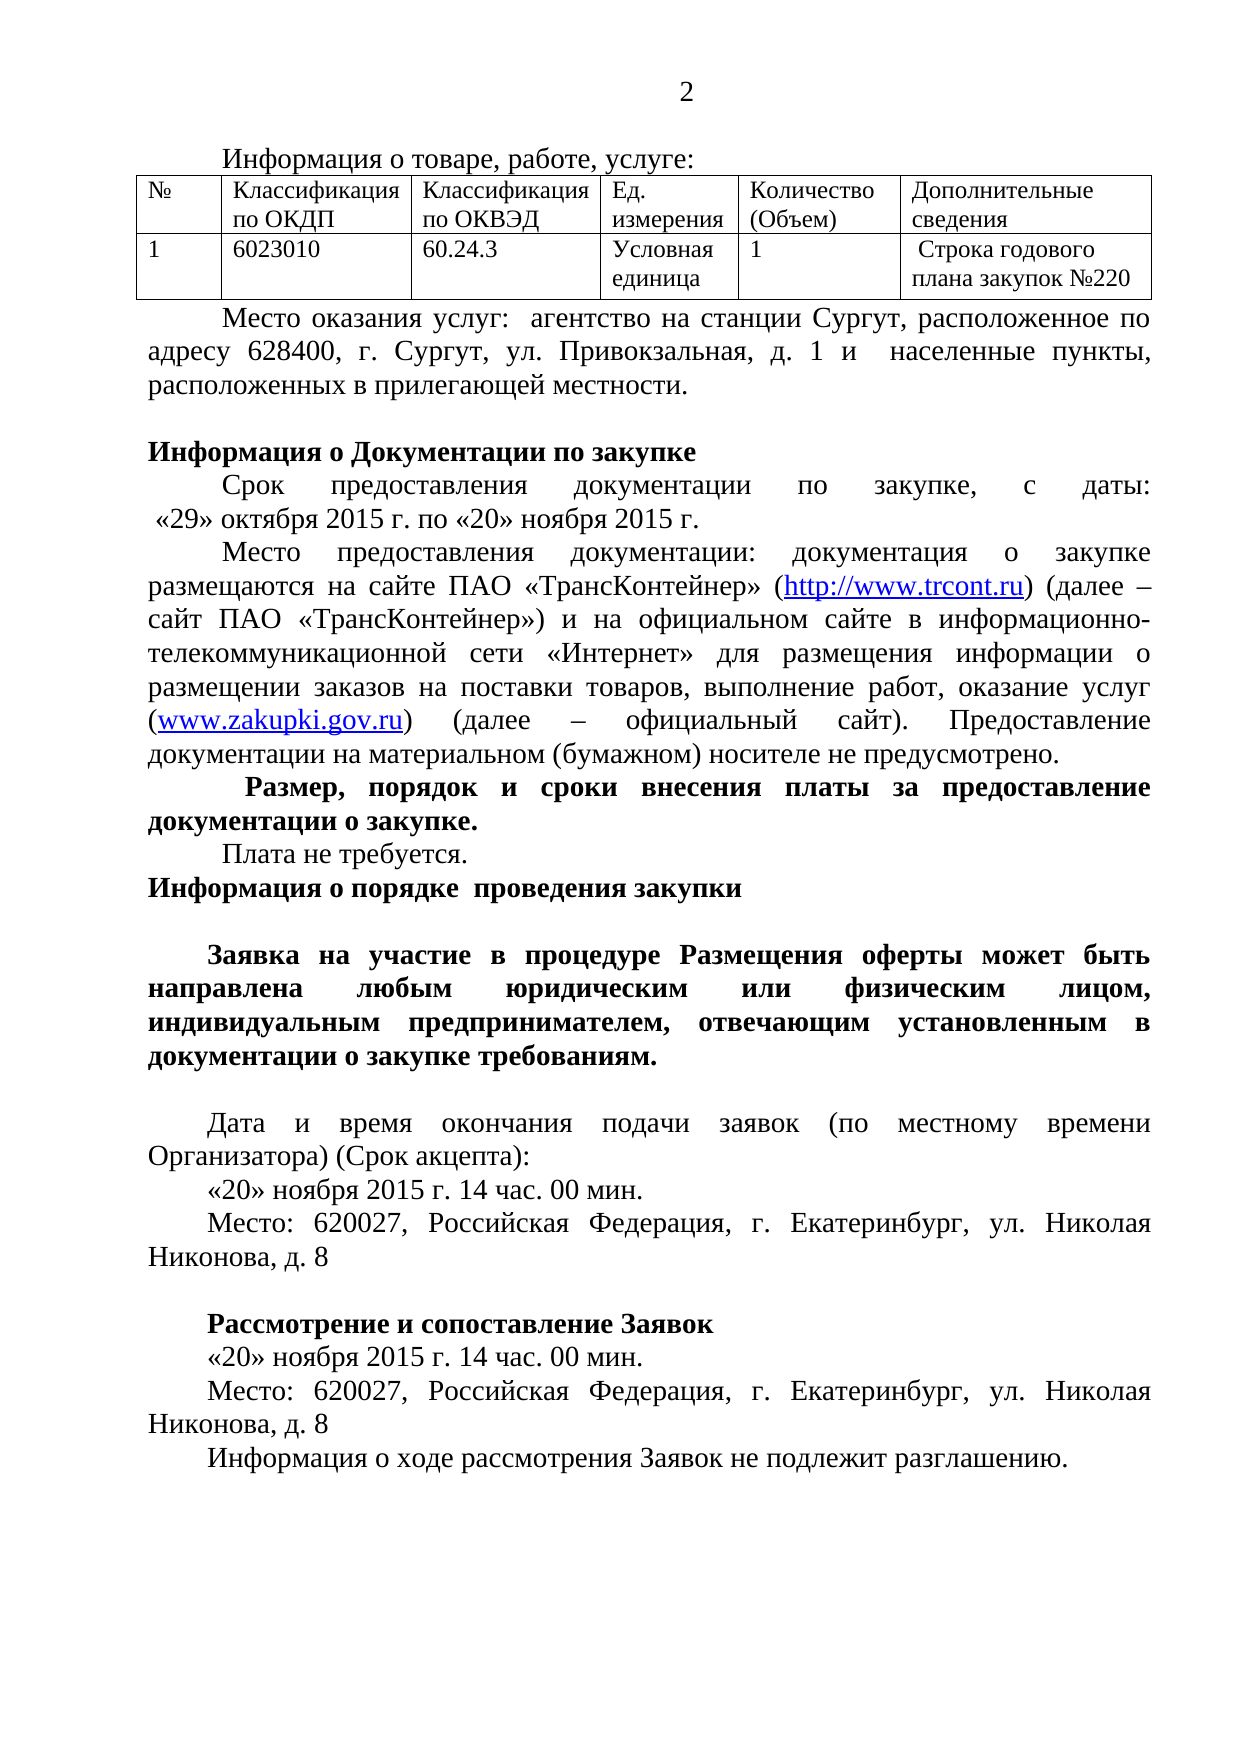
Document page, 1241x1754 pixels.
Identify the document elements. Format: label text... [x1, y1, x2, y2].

table_header № [137, 176, 221, 233]
text Информация о Документации по закупке [148, 434, 1152, 467]
text Информация о порядке проведения закупки [148, 870, 1152, 903]
text Место предоставления документации: документация о закупке размещаются на сайте ПАО «ТрансКонтейнер» (http://www.trcont.ru) (далее – сайт ПАО «ТрансКонтейнер») и на официальном сайте в информационно-телекоммуникационной сети «Интернет» для размещения информации о размещении заказов на поставки товаров, выполнение работ, оказание услуг (www.zakupki.gov.ru) (далее – официальный сайт). Предоставление документации на материальном (бумажном) носителе не предусмотрено. [148, 534, 1152, 769]
table_header Дополнительные сведения [901, 176, 1151, 233]
table_header Классификация по ОКВЭД [412, 176, 600, 233]
text Информация о ходе рассмотрения Заявок не подлежит разглашению. [148, 1440, 1152, 1474]
table_cell 60.24.3 [412, 234, 600, 299]
text Размер, порядок и сроки внесения платы за предоставление документации о закупке. [148, 769, 1152, 836]
table_cell 1 [137, 234, 221, 299]
text Плата не требуется. [148, 836, 1152, 870]
table_cell Условная единица [601, 234, 738, 299]
text Информация о товаре, работе, услуге: [148, 141, 1152, 174]
text Место: 620027, Российская Федерация, г. Екатеринбург, ул. Николая Никонова, д. 8 [148, 1373, 1152, 1440]
table_cell 1 [739, 234, 900, 299]
table_cell Строка годового плана закупок №220 [901, 234, 1151, 299]
text Заявка на участие в процедуре Размещения оферты может быть направлена любым юридическим или физическим лицом, индивидуальным предпринимателем, отвечающим установленным в документации о закупке требованиям. [148, 937, 1152, 1071]
table_header Ед. измерения [601, 176, 738, 233]
text Место оказания услуг: агентство на станции Сургут, расположенное по адресу 628400, г. Сургут, ул. Привокзальная, д. 1 и населенные пункты, расположенных в прилегающей местности. [148, 300, 1152, 400]
text Место: 620027, Российская Федерация, г. Екатеринбург, ул. Николая Никонова, д. 8 [148, 1205, 1152, 1272]
text Срок предоставления документации по закупке, с даты: «29» октября 2015 г. по «20» ноября 2015 г. [148, 467, 1152, 534]
text «20» ноября 2015 г. 14 час. 00 мин. [148, 1172, 1152, 1205]
table_header Классификация по ОКДП [222, 176, 411, 233]
text «20» ноября 2015 г. 14 час. 00 мин. [148, 1339, 1152, 1373]
table_header Количество (Объем) [739, 176, 900, 233]
text Дата и время окончания подачи заявок (по местному времени Организатора) (Срок акцепта): [148, 1105, 1152, 1172]
table_cell 6023010 [222, 234, 411, 299]
text Рассмотрение и сопоставление Заявок [148, 1306, 1152, 1339]
